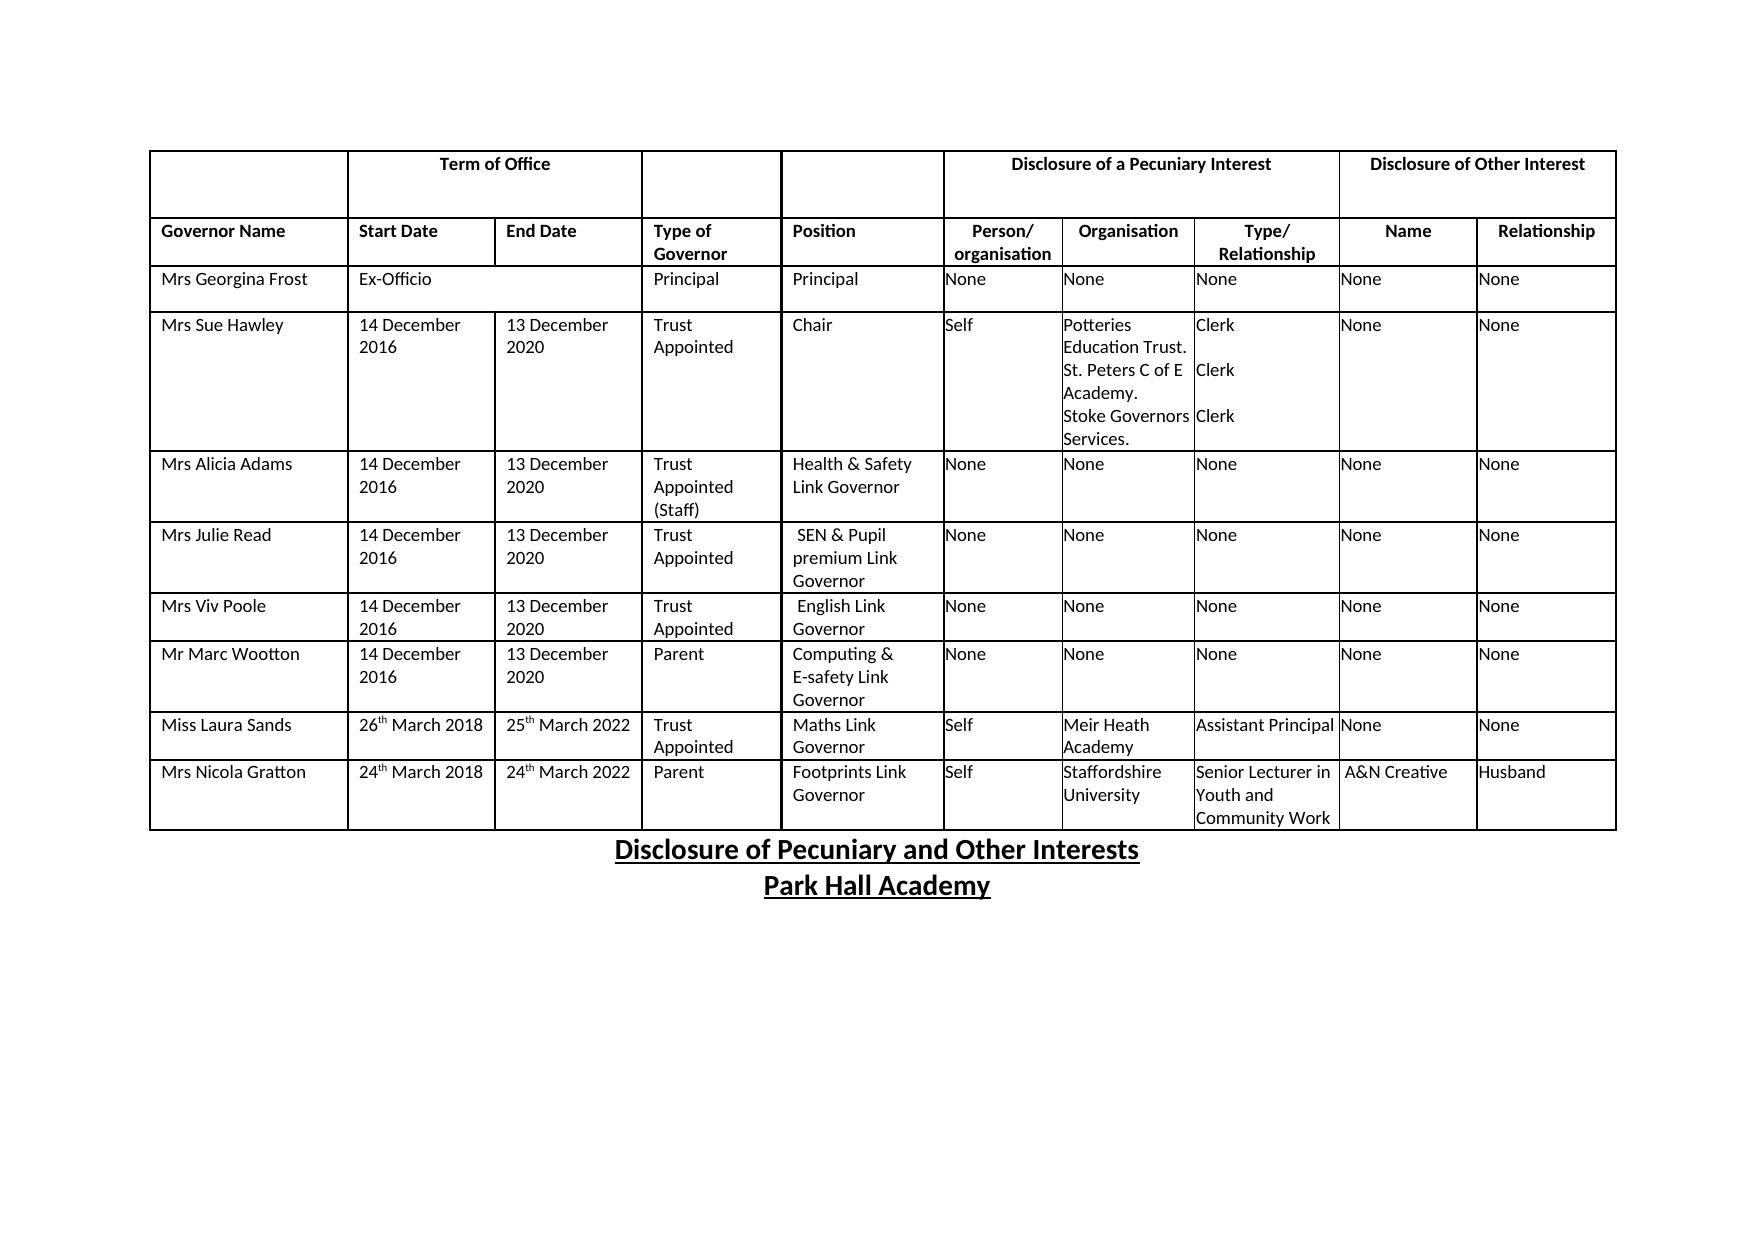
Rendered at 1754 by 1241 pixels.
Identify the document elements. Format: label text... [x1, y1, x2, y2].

table_cell Husband [1478, 761, 1615, 829]
text Disclosure of Pecuniary and Other Interests [150, 831, 1604, 867]
table_cell Trust Appointed [643, 523, 780, 592]
table_cell 14 December 2016 [349, 452, 494, 521]
table_header [783, 152, 943, 217]
table_cell 14 December 2016 [349, 313, 494, 450]
table_cell Relationship [1478, 219, 1615, 265]
table_header Disclosure of Other Interest [1340, 152, 1615, 217]
table_cell None [1195, 523, 1339, 592]
table_cell Clerk Clerk Clerk [1195, 313, 1339, 450]
table_cell Organisation [1063, 219, 1194, 265]
table_cell Trust Appointed (Staff) [643, 452, 780, 521]
table_cell Computing & E-safety Link Governor [783, 642, 943, 711]
table_cell End Date [496, 219, 641, 265]
table_cell None [1478, 452, 1615, 521]
table_cell Mrs Alicia Adams [151, 452, 347, 521]
table_cell 13 December 2020 [496, 594, 641, 640]
table_cell None [1478, 313, 1615, 450]
table_cell Meir Heath Academy [1063, 713, 1194, 758]
table_cell Health & Safety Link Governor [783, 452, 943, 521]
table_cell A&N Creative [1340, 761, 1476, 829]
table_cell Mrs Sue Hawley [151, 313, 347, 450]
table_cell Mrs Nicola Gratton [151, 761, 347, 829]
table_cell None [1340, 523, 1476, 592]
table_cell None [1340, 452, 1476, 521]
table_cell Principal [643, 267, 780, 311]
table_cell Mrs Julie Read [151, 523, 347, 592]
table_cell Trust Appointed [643, 594, 780, 640]
table_cell Assistant Principal [1195, 713, 1339, 758]
table_cell SEN & Pupil premium Link Governor [783, 523, 943, 592]
table_cell None [1478, 523, 1615, 592]
table_cell Staffordshire University [1063, 761, 1194, 829]
table_cell None [1063, 594, 1194, 640]
table_cell 13 December 2020 [496, 642, 641, 711]
table_cell English Link Governor [783, 594, 943, 640]
table_cell None [1340, 594, 1476, 640]
table_cell Footprints Link Governor [783, 761, 943, 829]
table_cell None [1340, 267, 1476, 311]
text Park Hall Academy [150, 867, 1604, 931]
table_cell 14 December 2016 [349, 642, 494, 711]
table_cell Parent [643, 761, 780, 829]
table_cell None [1478, 267, 1615, 311]
table_cell Mrs Viv Poole [151, 594, 347, 640]
table_cell 13 December 2020 [496, 523, 641, 592]
table_cell 13 December 2020 [496, 452, 641, 521]
table_cell Potteries Education Trust. St. Peters C of E Academy. Stoke Governors Services. [1063, 313, 1194, 450]
table_header [151, 152, 347, 217]
table_header Disclosure of a Pecuniary Interest [945, 152, 1339, 217]
table_cell Trust Appointed [643, 313, 780, 450]
table_header Term of Office [349, 152, 641, 217]
table_cell None [1195, 642, 1339, 711]
table_cell None [1478, 642, 1615, 711]
table_cell None [1195, 452, 1339, 521]
table_cell 24th March 2018 [349, 761, 494, 829]
table_cell None [1063, 523, 1194, 592]
table_cell Self [945, 761, 1062, 829]
table_cell Type of Governor [643, 219, 780, 265]
table_cell None [945, 267, 1062, 311]
table_cell Parent [643, 642, 780, 711]
table_cell Position [783, 219, 943, 265]
table_cell 24th March 2022 [496, 761, 641, 829]
table_cell Governor Name [151, 219, 347, 265]
table_cell Miss Laura Sands [151, 713, 347, 758]
table_cell None [1478, 713, 1615, 758]
table_cell Trust Appointed [643, 713, 780, 758]
table_cell None [1063, 267, 1194, 311]
table_cell Name [1340, 219, 1476, 265]
table_cell Mrs Georgina Frost [151, 267, 347, 311]
table_cell Principal [783, 267, 943, 311]
table_cell None [1063, 452, 1194, 521]
table_cell Chair [783, 313, 943, 450]
table_cell None [945, 594, 1062, 640]
table_cell Type/ Relationship [1195, 219, 1339, 265]
table_cell None [945, 452, 1062, 521]
table_cell None [945, 642, 1062, 711]
table_cell Mr Marc Wootton [151, 642, 347, 711]
table_cell 26th March 2018 [349, 713, 494, 758]
table_cell None [1340, 642, 1476, 711]
table_cell None [1195, 594, 1339, 640]
table_cell 14 December 2016 [349, 523, 494, 592]
table_cell Person/ organisation [945, 219, 1062, 265]
table_cell Ex-Officio [349, 267, 641, 311]
table_cell None [1063, 642, 1194, 711]
table_cell None [1340, 313, 1476, 450]
table_cell Self [945, 313, 1062, 450]
table_header [643, 152, 780, 217]
table_cell 25th March 2022 [496, 713, 641, 758]
table_cell None [1340, 713, 1476, 758]
table_cell Start Date [349, 219, 494, 265]
table_cell Self [945, 713, 1062, 758]
table_cell None [1478, 594, 1615, 640]
table_cell 14 December 2016 [349, 594, 494, 640]
table_cell Senior Lecturer in Youth and Community Work [1195, 761, 1339, 829]
table_cell Maths Link Governor [783, 713, 943, 758]
table_cell 13 December 2020 [496, 313, 641, 450]
table_cell None [945, 523, 1062, 592]
table_cell None [1195, 267, 1339, 311]
